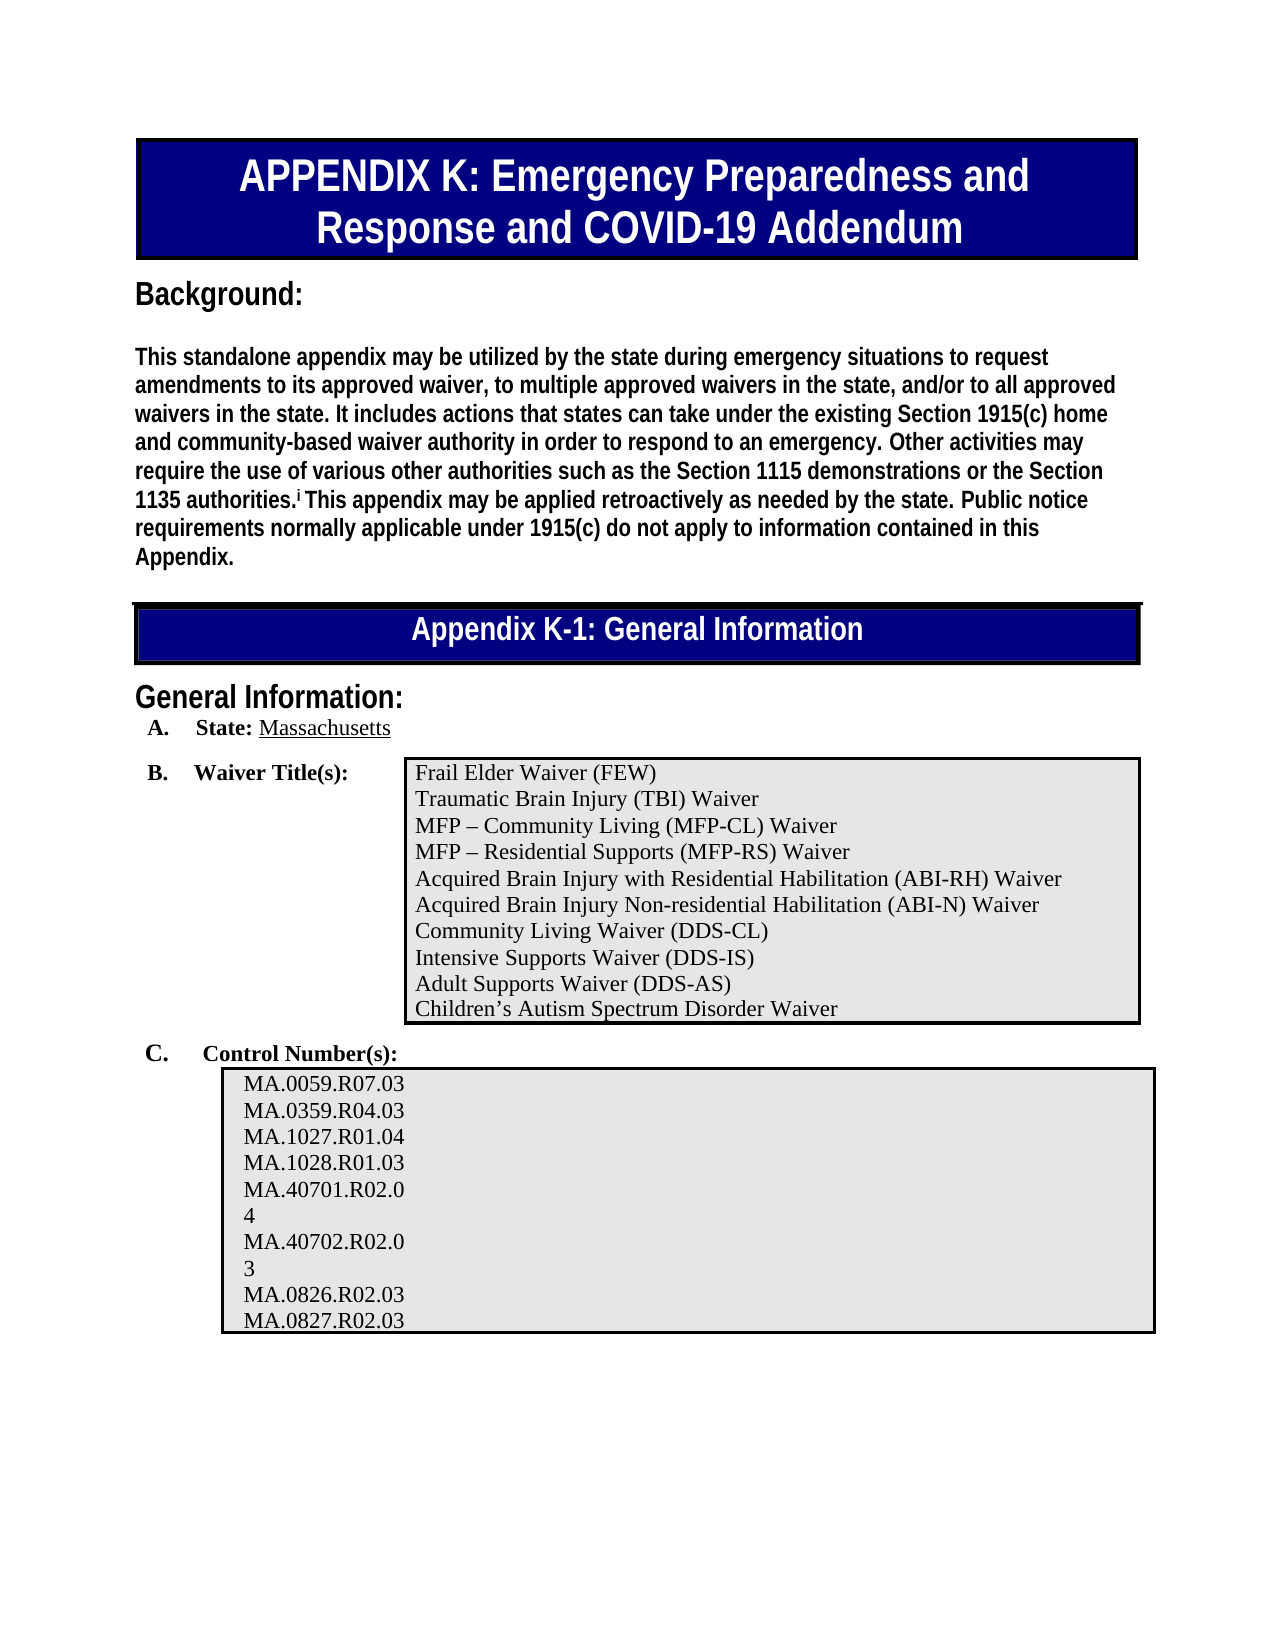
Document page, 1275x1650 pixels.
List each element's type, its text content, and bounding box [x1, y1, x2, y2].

table_header State: Massachusetts [182, 716, 397, 742]
subtitle Background: [135, 274, 1181, 313]
subtitle General Information: [135, 612, 1181, 716]
text This standalone appendix may be utilized by the state during emergency situations to request amendments to its approved waiver, to multiple approved waivers in the state, and/or to all approved waivers in the state. It includes actions that states can take under the existing Section 1915(c) home and community-based waiver authority in order to respond to an emergency. Other activities may require the use of various other authorities such as the Section 1115 demonstrations or the Section 1135 authorities.i This appendix may be applied retroactively as needed by the state. Public notice requirements normally applicable under 1915(c) do not apply to information contained in this Appendix. [135, 341, 1119, 571]
list Control Number(s): [144, 1038, 1181, 1067]
table_header B. [142, 757, 182, 1021]
table_header Waiver Title(s): [182, 757, 404, 1021]
table_header A. [142, 716, 182, 742]
table_header Frail Elder Waiver (FEW) Traumatic Brain Injury (TBI) Waiver MFP – Community Living (MFP-CL) Waiver MFP – Residential Supports (MFP-RS) Waiver Acquired Brain Injury with Residential Habilitation (ABI-RH) Waiver Acquired Brain Injury Non-residential Habilitation (ABI-N) Waiver Community Living Waiver (DDS-CL) Intensive Supports Waiver (DDS-IS) Adult Supports Waiver (DDS-AS) Children’s Autism Spectrum Disorder Waiver [407, 760, 1138, 1021]
